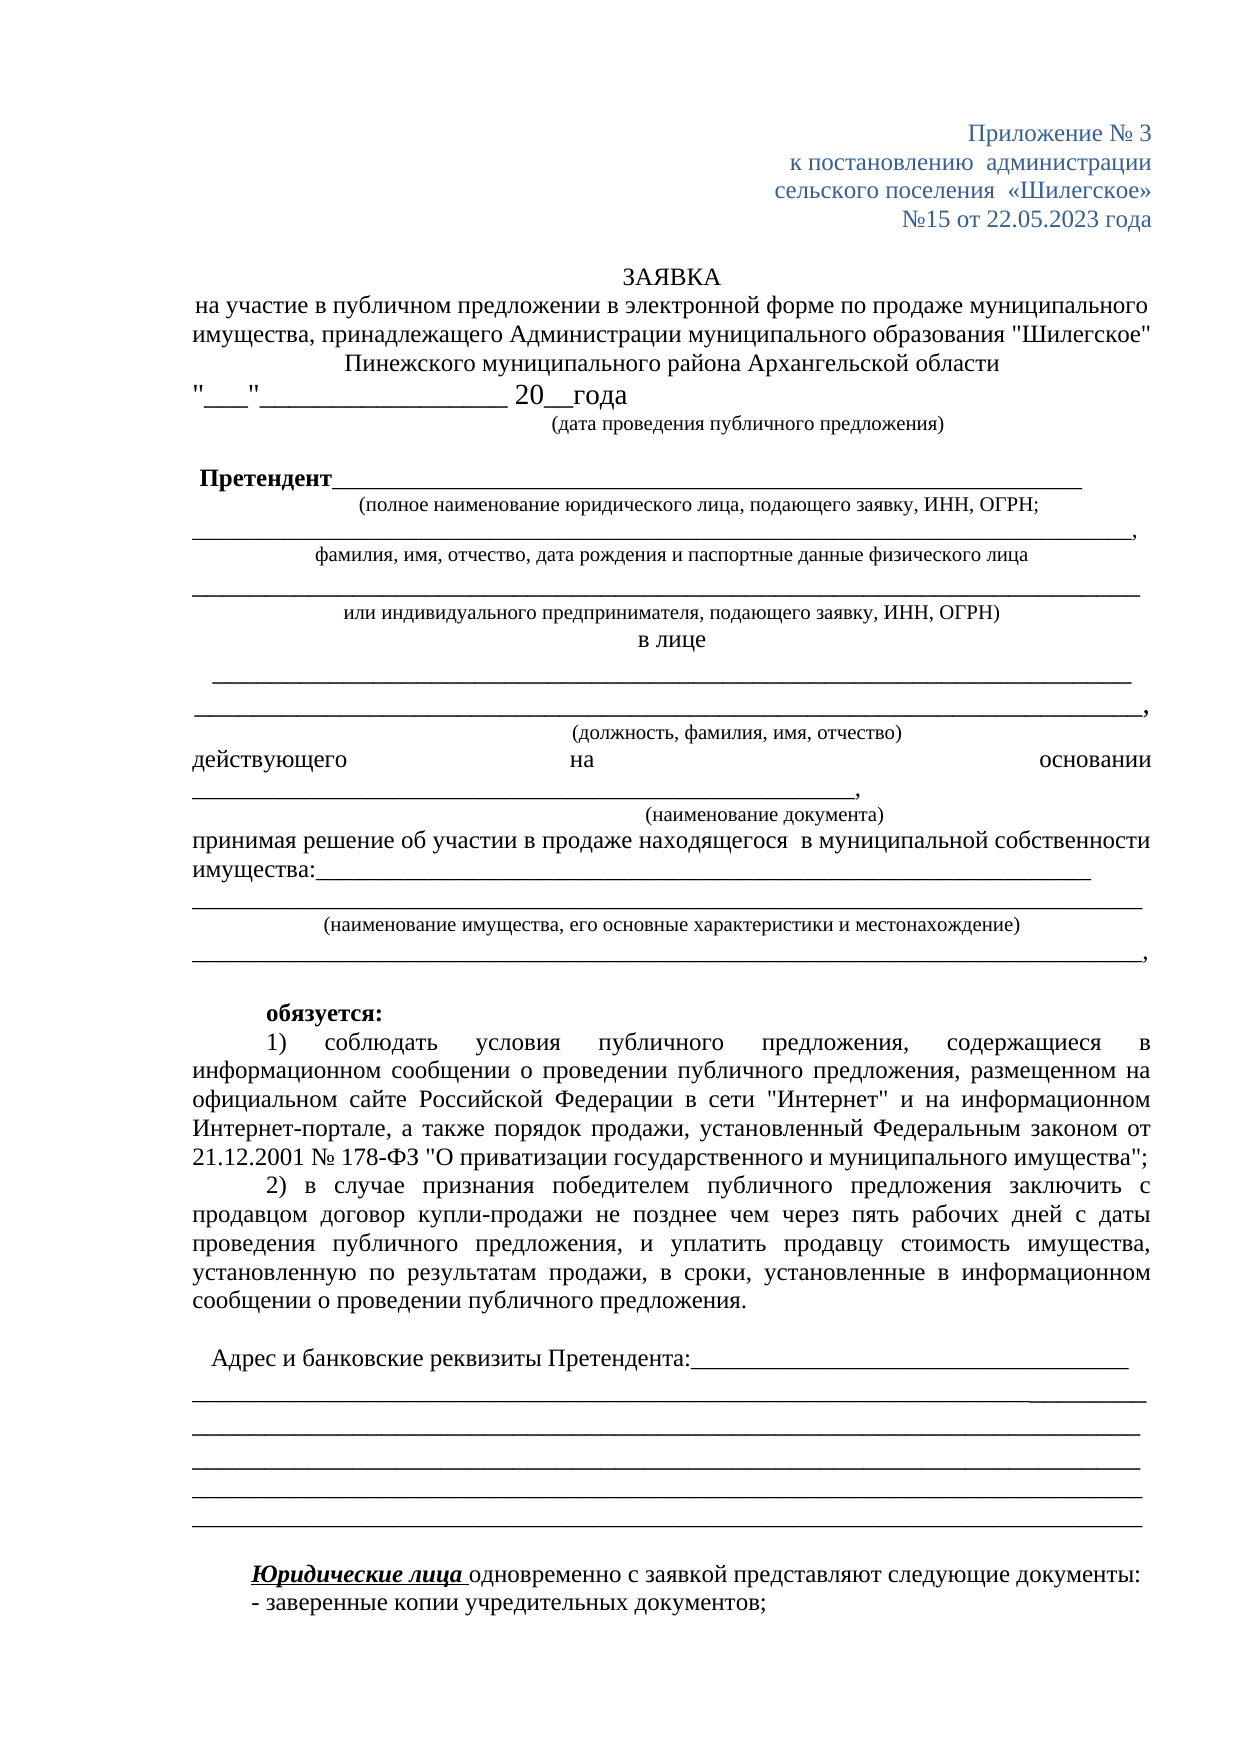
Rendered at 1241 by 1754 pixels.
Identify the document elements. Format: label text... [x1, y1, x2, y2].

text 1) соблюдать условия публичного предложения, содержащиеся в информационном сообщении о проведении публичного предложения, размещенном на официальном сайте Российской Федерации в сети "Интернет" и на информационном Интернет-портале, а также порядок продажи, установленный Федеральным законом от 21.12.2001 № 178-ФЗ "О приватизации государственного и муниципального имущества"; [192, 1027, 1152, 1171]
text - заверенные копии учредительных документов; [192, 1587, 1152, 1616]
text (наименование имущества, его основные характеристики и местонахождение) [192, 912, 1152, 936]
text ____________________________________________________________________________ [192, 1472, 1152, 1501]
text (дата проведения публичного предложения) [192, 410, 1152, 434]
text (полное наименование юридического лица, подающего заявку, ИНН, ОГРН; [192, 492, 1152, 516]
text (наименование документа) [192, 801, 1152, 826]
text ____________________________________________________________________________ [192, 883, 1152, 912]
text __________________________________________________________________________________, [192, 516, 1152, 542]
text действующего на основании _____________________________________________________, [192, 744, 1152, 801]
text или индивидуального предпринимателя, подающего заявку, ИНН, ОГРН) [192, 600, 1152, 624]
text 2) в случае признания победителем публичного предложения заключить с продавцом договор купли-продажи не позднее чем через пять рабочих дней с даты проведения публичного предложения, и уплатить продавцу стоимость имущества, установленную по результатам продажи, в сроки, установленные в информационном сообщении о проведении публичного предложения. [192, 1171, 1152, 1314]
text _________________________________________________________________ [192, 1405, 1152, 1439]
subtitle ЗАЯВКА [192, 262, 1152, 291]
subtitle Приложение № 3 [842, 118, 1152, 147]
subtitle на участие в публичном предложении в электронной форме по продаже муниципального имущества, принадлежащего Администрации муниципального образования "Шилегское" Пинежского муниципального района Архангельской области [192, 291, 1152, 377]
text Адрес и банковские реквизиты Претендента:___________________________________ [192, 1343, 1152, 1372]
text _________________________________________________________________ [192, 1439, 1152, 1472]
text Юридические лица одновременно с заявкой представляют следующие документы: [192, 1559, 1152, 1587]
text ____________________________________________________________________________ [192, 1501, 1152, 1530]
text ___________________________________________________________________________ [192, 1372, 1152, 1405]
text фамилия, имя, отчество, дата рождения и паспортные данные физического лица [192, 542, 1152, 566]
text ____________________________________________________________________________, [192, 936, 1152, 964]
text _________________________________________________________________ [192, 566, 1152, 600]
subtitle к постановлению администрации сельского поселения «Шилегское» №15 от 22.05.2023 года [723, 147, 1152, 233]
text принимая решение об участии в продаже находящегося в муниципальной собственности имущества:______________________________________________________________ [192, 826, 1152, 883]
text обязуется: [192, 998, 1152, 1027]
text Претендент____________________________________________________________ [192, 463, 1152, 492]
subtitle "___"_________________ 20__года [192, 377, 1152, 410]
text в лице _______________________________________________________________ _________________________________________________________________, (должность, фамилия, имя, отчество) [192, 624, 1152, 744]
